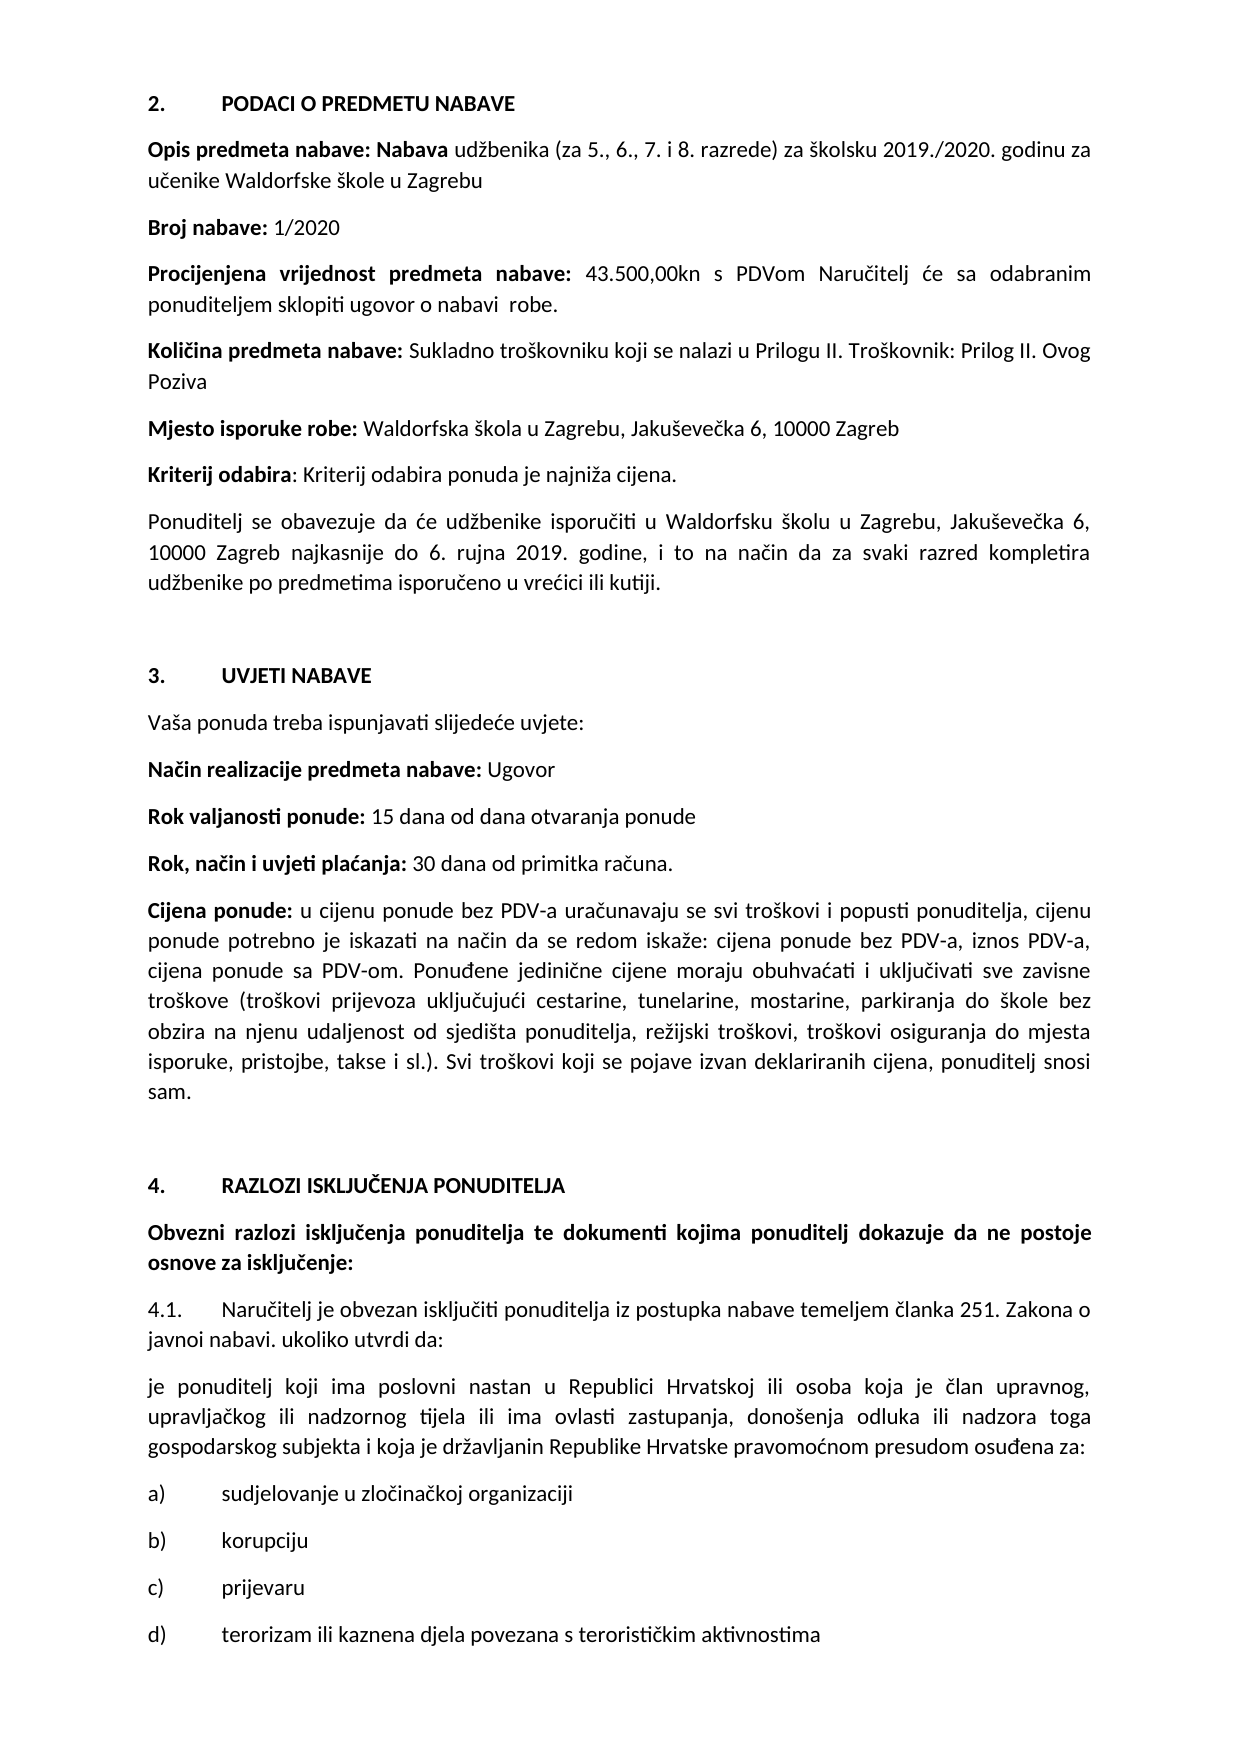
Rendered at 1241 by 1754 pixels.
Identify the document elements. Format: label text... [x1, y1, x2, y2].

text Kriterij odabira: Kriterij odabira ponuda je najniža cijena. [148, 461, 1093, 488]
text 4. RAZLOZI ISKLJUČENJA PONUDITELJA [148, 1171, 1093, 1199]
text Rok, način i uvjeti plaćanja: 30 dana od primitka računa. [148, 849, 1093, 877]
text Broj nabave: 1/2020 [148, 213, 1093, 241]
text a) sudjelovanje u zločinačkoj organizaciji [148, 1479, 1093, 1507]
text Cijena ponude: u cijenu ponude bez PDV-a uračunavaju se svi troškovi i popusti ponuditelja, cijenu ponude potrebno je iskazati na način da se redom iskaže: cijena ponude bez PDV-a, iznos PDV-a, cijena ponude sa PDV-om. Ponuđene jedinične cijene moraju obuhvaćati i uključivati sve zavisne troškove (troškovi prijevoza uključujući cestarine, tunelarine, mostarine, parkiranja do škole bez obzira na njenu udaljenost od sjedišta ponuditelja, režijski troškovi, troškovi osiguranja do mjesta isporuke, pristojbe, takse i sl.). Svi troškovi koji se pojave izvan deklariranih cijena, ponuditelj snosi sam. [148, 896, 1093, 1105]
text Procijenjena vrijednost predmeta nabave: 43.500,00kn s PDVom Naručitelj će sa odabranim ponuditeljem sklopiti ugovor o nabavi robe. [148, 259, 1093, 318]
text d) terorizam ili kaznena djela povezana s terorističkim aktivnostima [148, 1620, 1093, 1648]
text Način realizacije predmeta nabave: Ugovor [148, 755, 1093, 783]
text Rok valjanosti ponude: 15 dana od dana otvaranja ponude [148, 802, 1093, 830]
text Mjesto isporuke robe: Waldorfska škola u Zagrebu, Jakuševečka 6, 10000 Zagreb [148, 414, 1093, 442]
text Količina predmeta nabave: Sukladno troškovniku koji se nalazi u Prilogu II. Troškovnik: Prilog II. Ovog Poziva [148, 337, 1093, 395]
text c) prijevaru [148, 1573, 1093, 1601]
text Ponuditelj se obavezuje da će udžbenike isporučiti u Waldorfsku školu u Zagrebu, Jakuševečka 6, 10000 Zagreb najkasnije do 6. rujna 2019. godine, i to na način da za svaki razred kompletira udžbenike po predmetima isporučeno u vrećici ili kutiji. [148, 507, 1093, 596]
text je ponuditelj koji ima poslovni nastan u Republici Hrvatskoj ili osoba koja je član upravnog, upravljačkog ili nadzornog tijela ili ima ovlasti zastupanja, donošenja odluka ili nadzora toga gospodarskog subjekta i koja je državljanin Republike Hrvatske pravomoćnom presudom osuđena za: [148, 1372, 1093, 1460]
text Obvezni razlozi isključenja ponuditelja te dokumenti kojima ponuditelj dokazuje da ne postoje osnove za isključenje: [148, 1218, 1093, 1276]
text 4.1. Naručitelj je obvezan isključiti ponuditelja iz postupka nabave temeljem članka 251. Zakona o javnoi nabavi. ukoliko utvrdi da: [148, 1295, 1093, 1353]
text Opis predmeta nabave: Nabava udžbenika (za 5., 6., 7. i 8. razrede) za školsku 2019./2020. godinu za učenike Waldorfske škole u Zagrebu [148, 136, 1093, 194]
text Vaša ponuda treba ispunjavati slijedeće uvjete: [148, 708, 1093, 736]
text 3. UVJETI NABAVE [148, 662, 1093, 689]
text b) korupciju [148, 1526, 1093, 1554]
text 2. PODACI O PREDMETU NABAVE [148, 89, 1093, 117]
